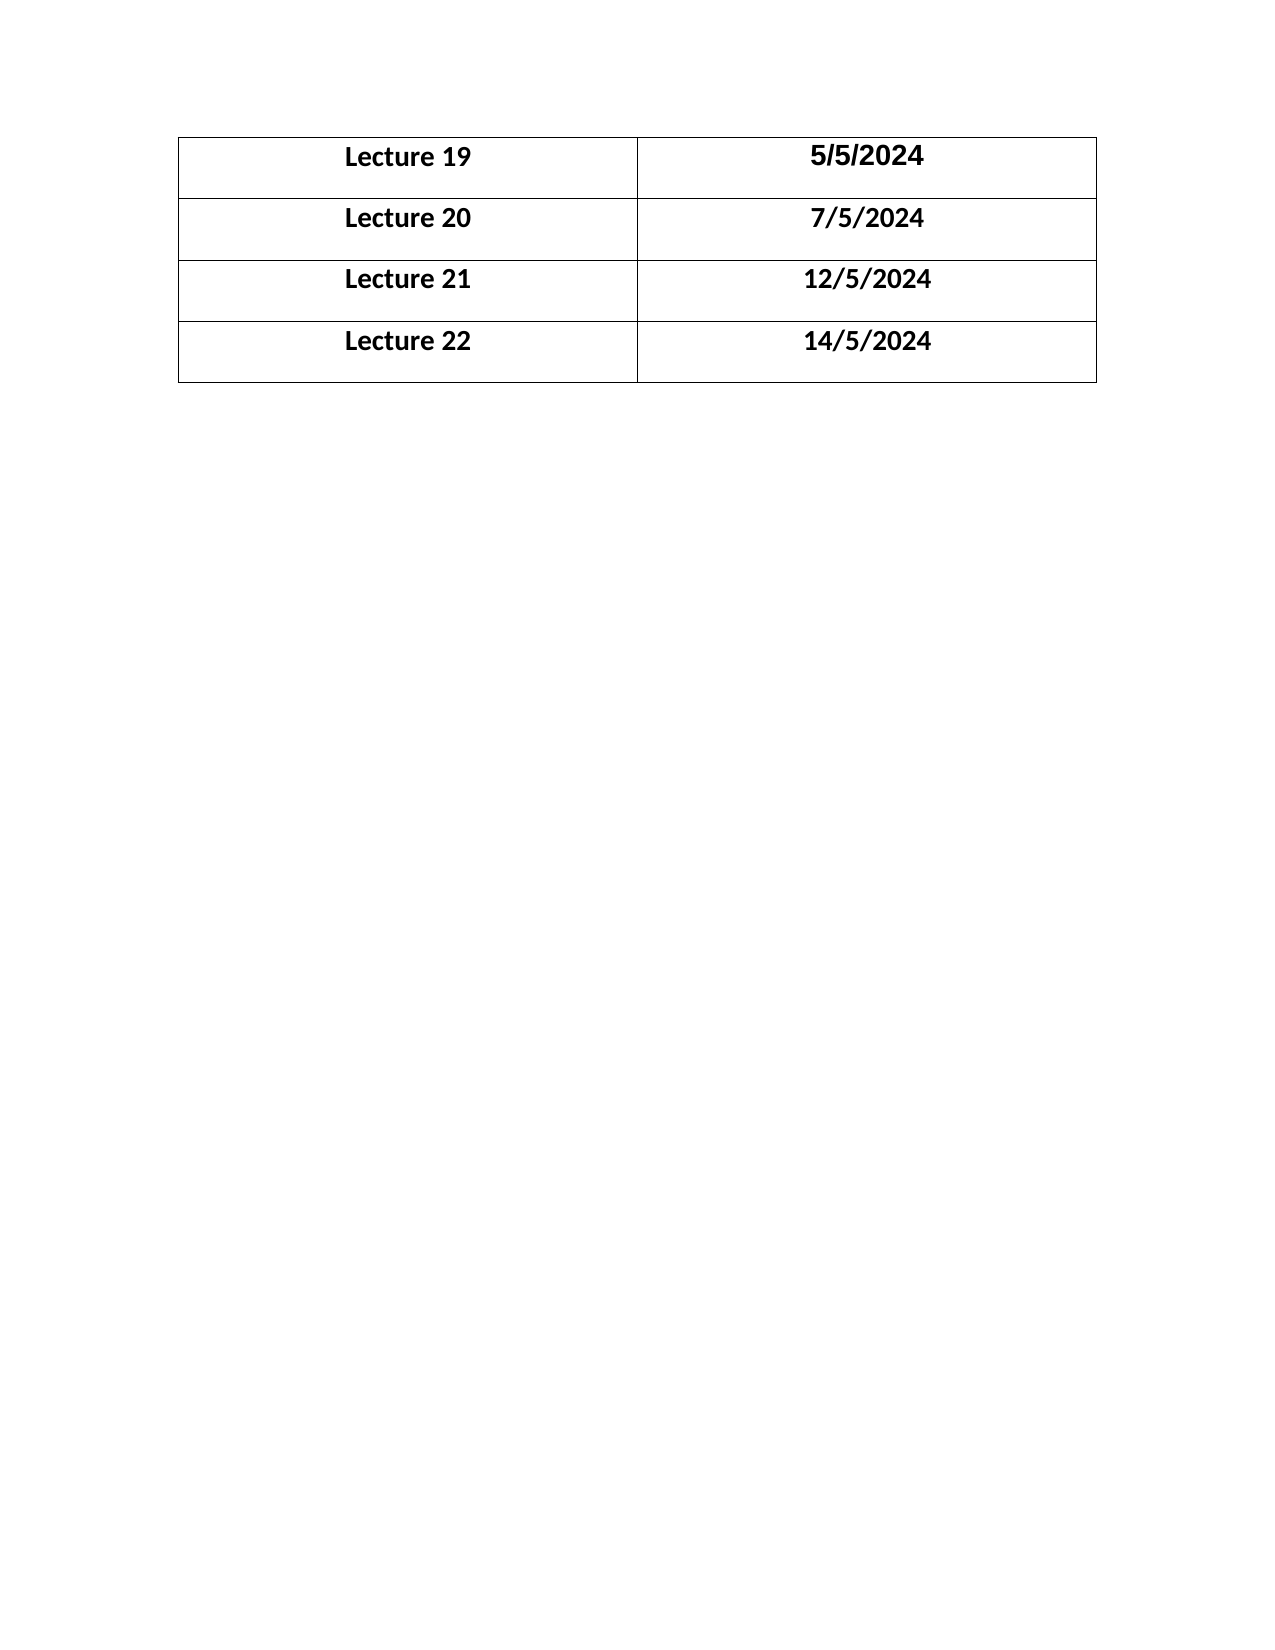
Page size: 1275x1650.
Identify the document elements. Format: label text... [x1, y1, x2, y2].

table_cell Lecture 20 [179, 199, 637, 259]
table_cell 7/5/2024 [638, 199, 1096, 259]
table_header 5/5/2024 [638, 138, 1096, 198]
table_cell Lecture 21 [179, 261, 637, 321]
table_cell Lecture 22 [179, 322, 637, 382]
table_cell 12/5/2024 [638, 261, 1096, 321]
table_cell 14/5/2024 [638, 322, 1096, 382]
table_header Lecture 19 [179, 138, 637, 198]
